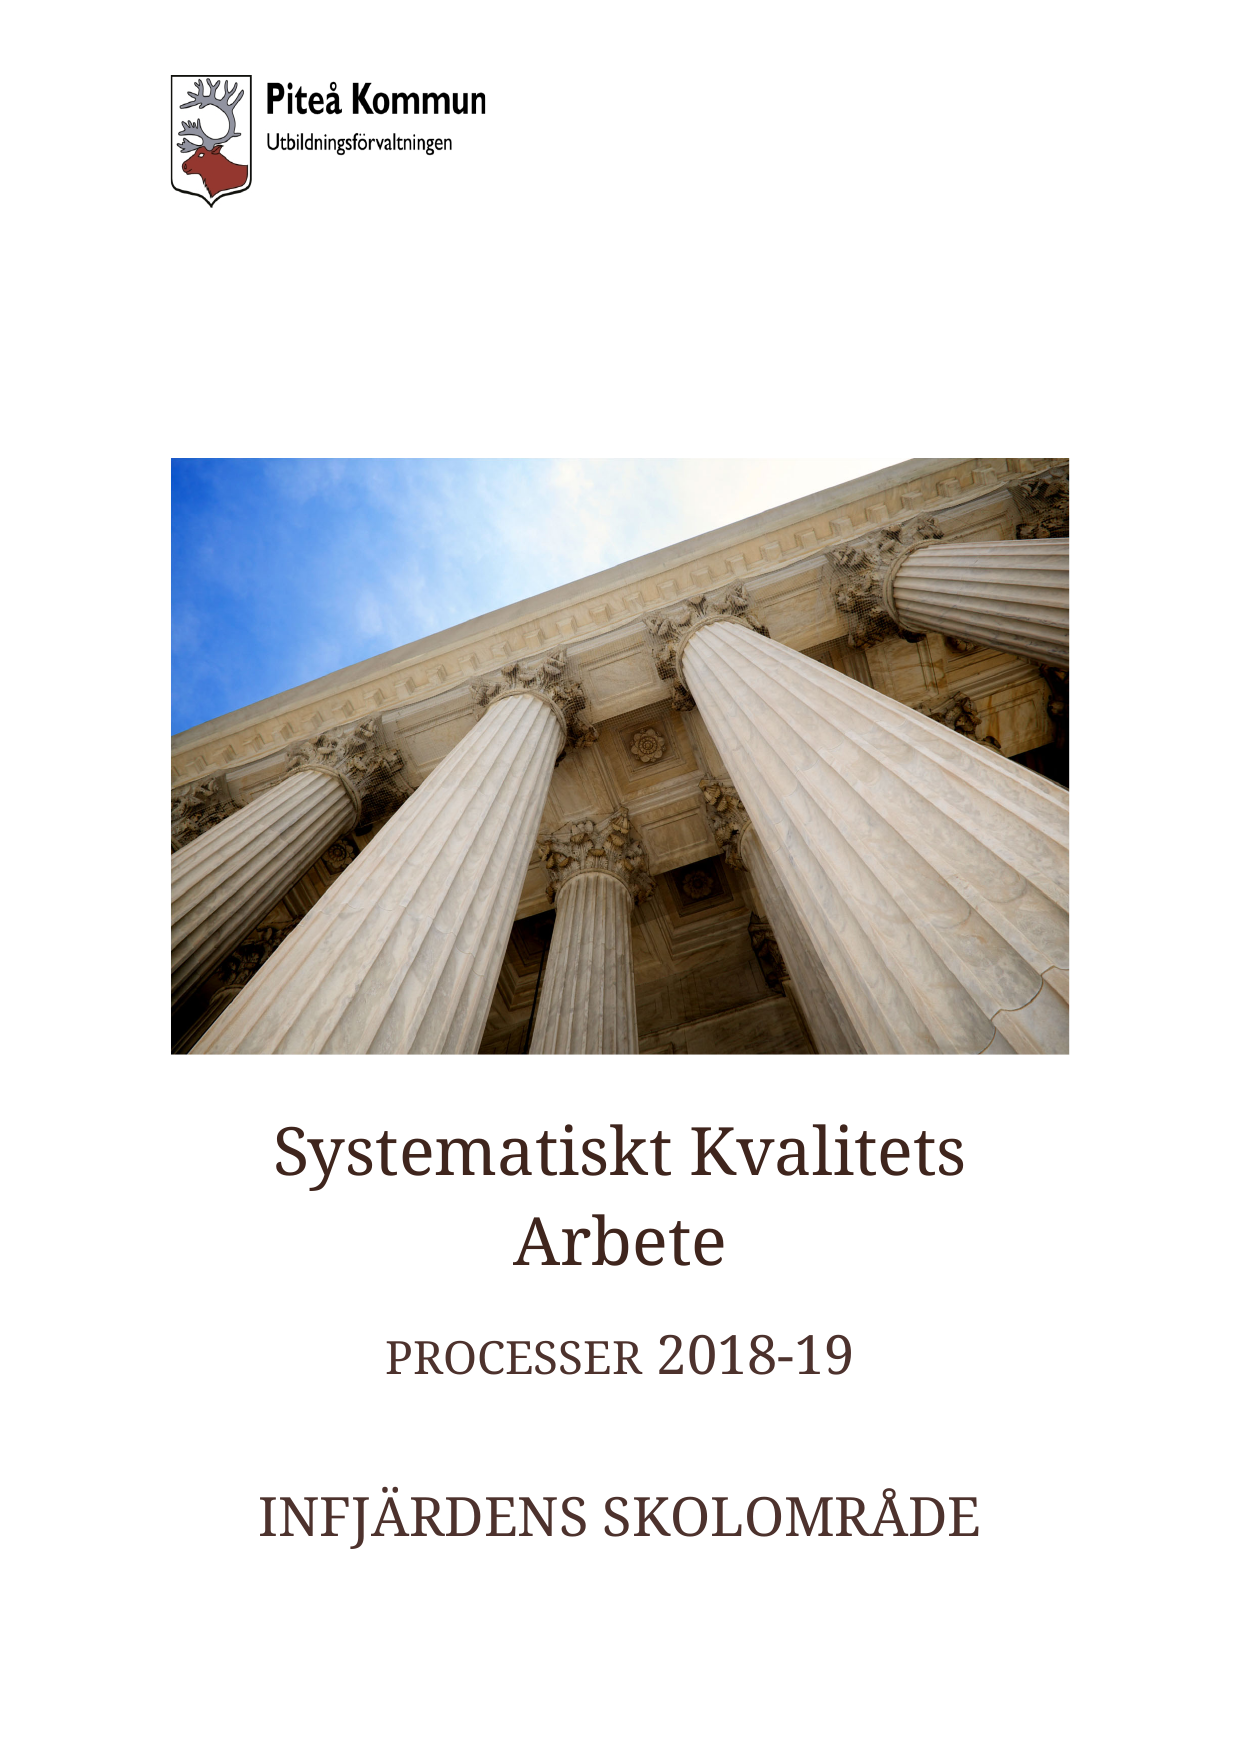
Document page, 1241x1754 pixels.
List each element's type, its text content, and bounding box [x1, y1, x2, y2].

subtitle processer 2018-19 [171, 1317, 1069, 1390]
title Systematiskt Kvalitets Arbete [171, 1104, 1069, 1285]
subtitle Infjärdens skolområde [171, 1479, 1069, 1552]
picture [170, 75, 486, 208]
picture [170, 458, 1070, 1055]
